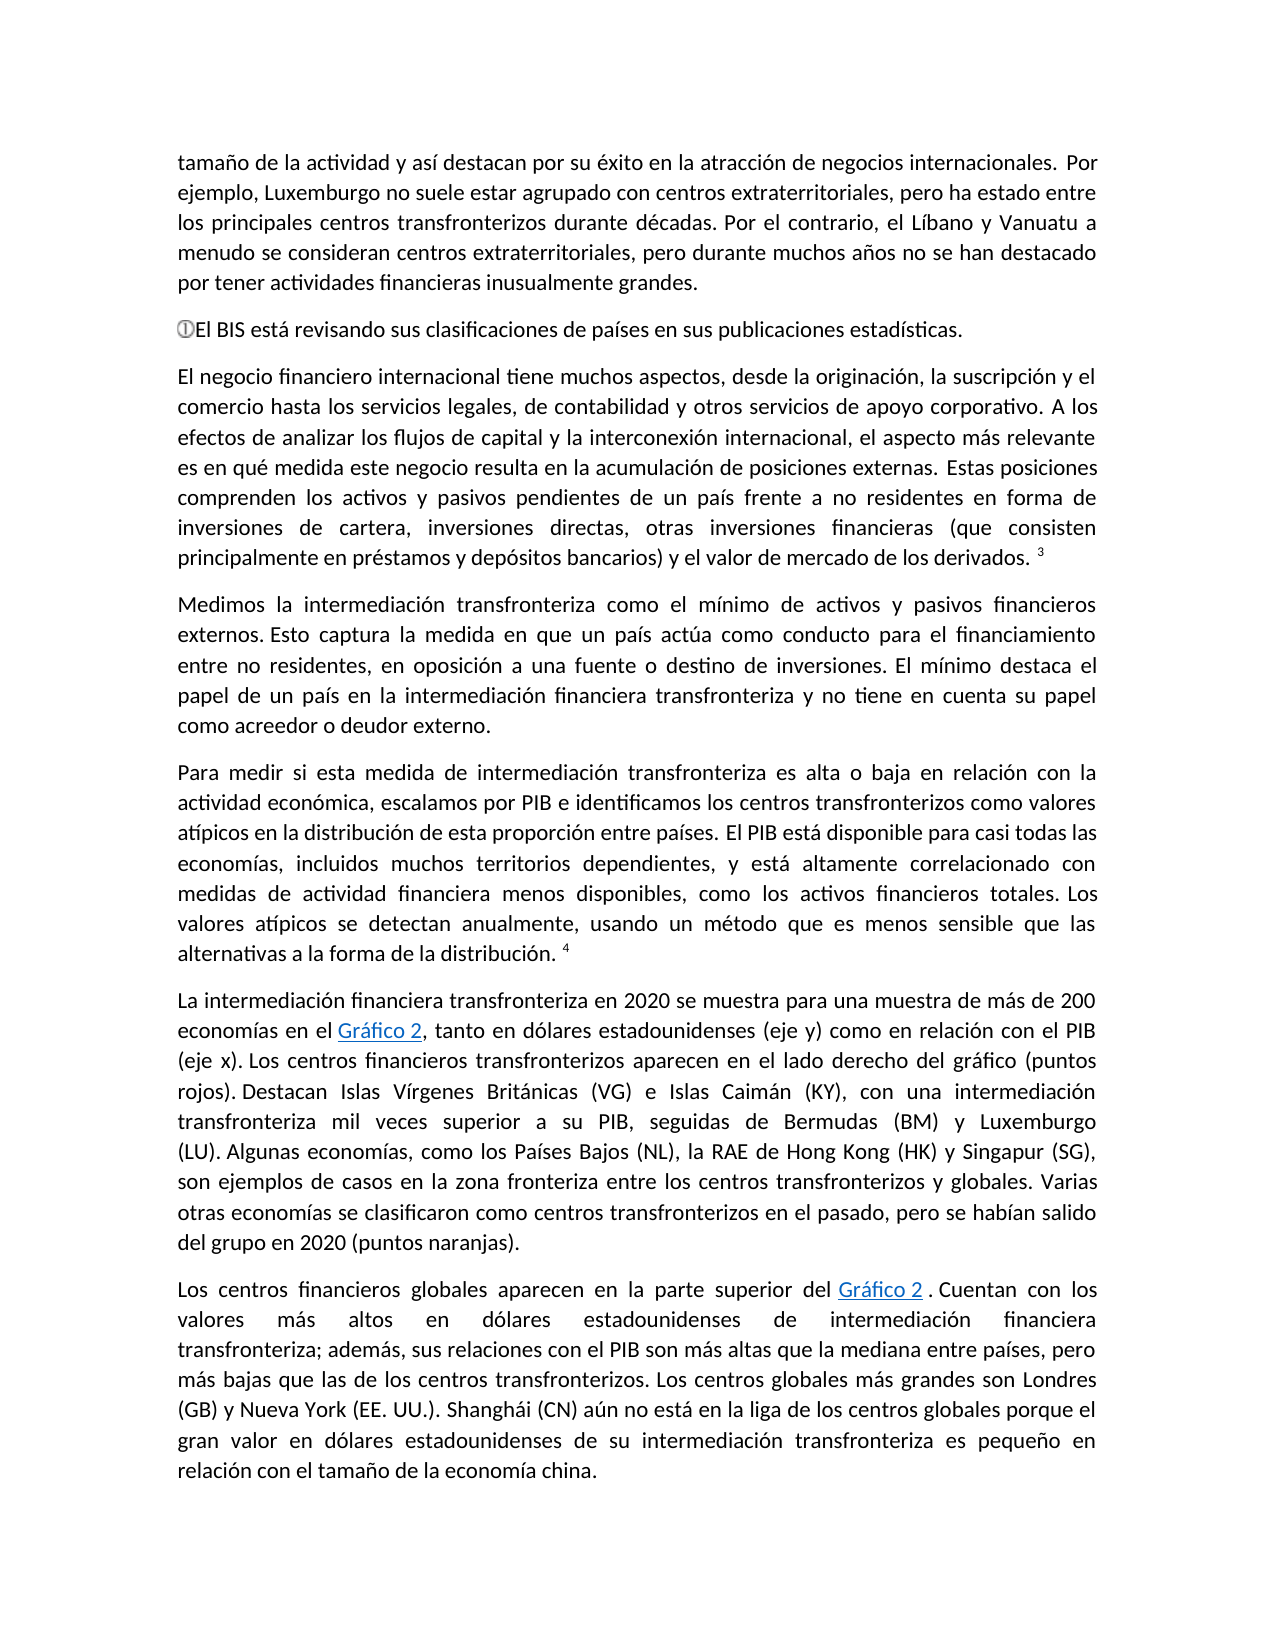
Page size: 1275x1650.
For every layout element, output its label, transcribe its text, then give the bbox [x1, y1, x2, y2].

text La intermediación financiera transfronteriza en 2020 se muestra para una muestra de más de 200 economías en el Gráfico 2, tanto en dólares estadounidenses (eje y) como en relación con el PIB (eje x). Los centros financieros transfronterizos aparecen en el lado derecho del gráfico (puntos rojos). Destacan Islas Vírgenes Británicas (VG) e Islas Caimán (KY), con una intermediación transfronteriza mil veces superior a su PIB, seguidas de Bermudas (BM) y Luxemburgo (LU). Algunas economías, como los Países Bajos (NL), la RAE de Hong Kong (HK) y Singapur (SG), son ejemplos de casos en la zona fronteriza entre los centros transfronterizos y globales. Varias otras economías se clasificaron como centros transfronterizos en el pasado, pero se habían salido del grupo en 2020 (puntos naranjas). [177, 986, 1098, 1256]
text Medimos la intermediación transfronteriza como el mínimo de activos y pasivos financieros externos. Esto captura la medida en que un país actúa como conducto para el financiamiento entre no residentes, en oposición a una fuente o destino de inversiones. El mínimo destaca el papel de un país en la intermediación financiera transfronteriza y no tiene en cuenta su papel como acreedor o deudor externo. [177, 590, 1098, 739]
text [177, 148, 1098, 296]
text El BIS está revisando sus clasificaciones de países en sus publicaciones estadísticas. [177, 315, 1098, 343]
text El negocio financiero internacional tiene muchos aspectos, desde la originación, la suscripción y el comercio hasta los servicios legales, de contabilidad y otros servicios de apoyo corporativo. A los efectos de analizar los flujos de capital y la interconexión internacional, el aspecto más relevante es en qué medida este negocio resulta en la acumulación de posiciones externas. Estas posiciones comprenden los activos y pasivos pendientes de un país frente a no residentes en forma de inversiones de cartera, inversiones directas, otras inversiones financieras (que consisten principalmente en préstamos y depósitos bancarios) y el valor de mercado de los derivados. 3 [177, 362, 1098, 571]
text Los centros financieros globales aparecen en la parte superior del Gráfico 2 . Cuentan con los valores más altos en dólares estadounidenses de intermediación financiera transfronteriza; además, sus relaciones con el PIB son más altas que la mediana entre países, pero más bajas que las de los centros transfronterizos. Los centros globales más grandes son Londres (GB) y Nueva York (EE. UU.). Shanghái (CN) aún no está en la liga de los centros globales porque el gran valor en dólares estadounidenses de su intermediación transfronteriza es pequeño en relación con el tamaño de la economía china. [177, 1275, 1098, 1484]
picture [177, 320, 195, 338]
text Para medir si esta medida de intermediación transfronteriza es alta o baja en relación con la actividad económica, escalamos por PIB e identificamos los centros transfronterizos como valores atípicos en la distribución de esta proporción entre países. El PIB está disponible para casi todas las economías, incluidos muchos territorios dependientes, y está altamente correlacionado con medidas de actividad financiera menos disponibles, como los activos financieros totales. Los valores atípicos se detectan anualmente, usando un método que es menos sensible que las alternativas a la forma de la distribución. 4 [177, 758, 1098, 967]
